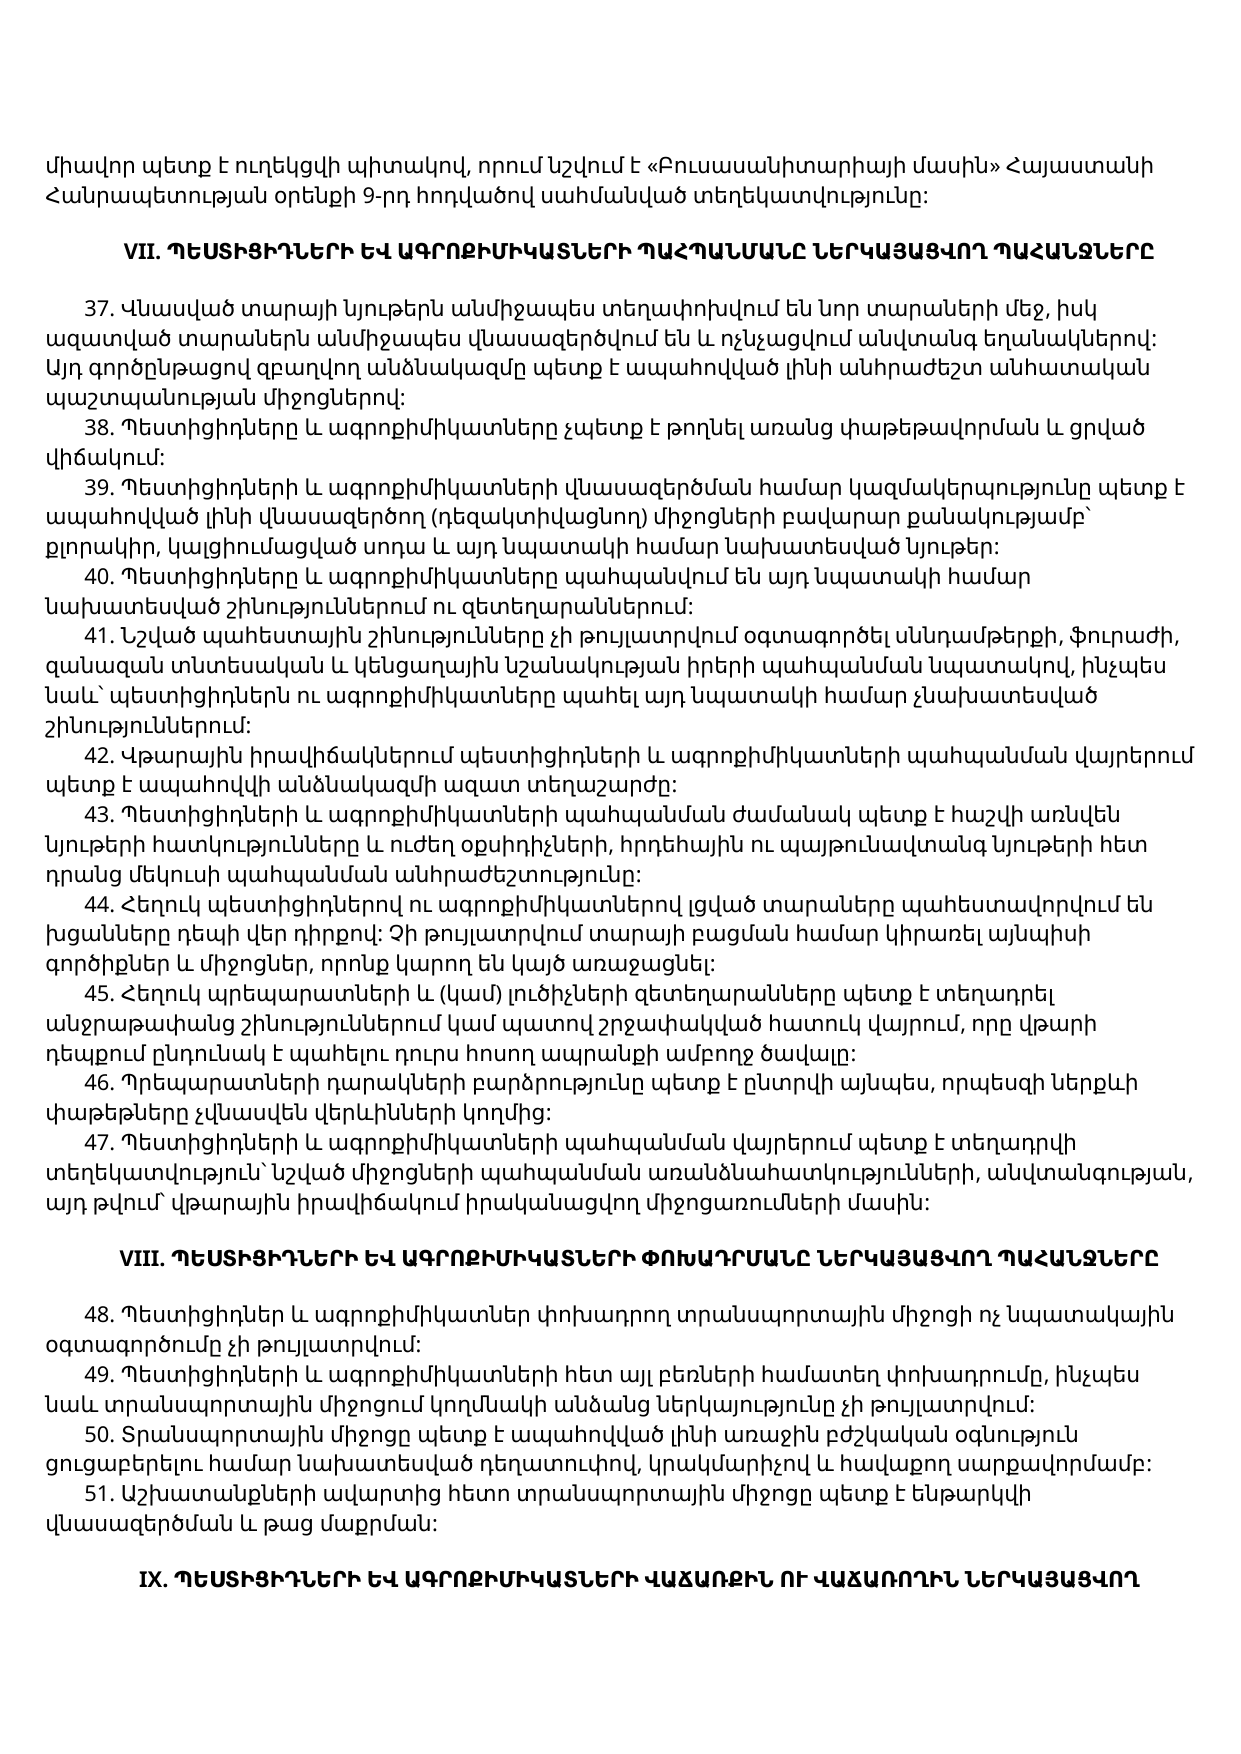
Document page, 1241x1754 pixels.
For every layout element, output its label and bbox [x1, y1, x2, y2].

table_cell [45, 150, 1195, 1594]
